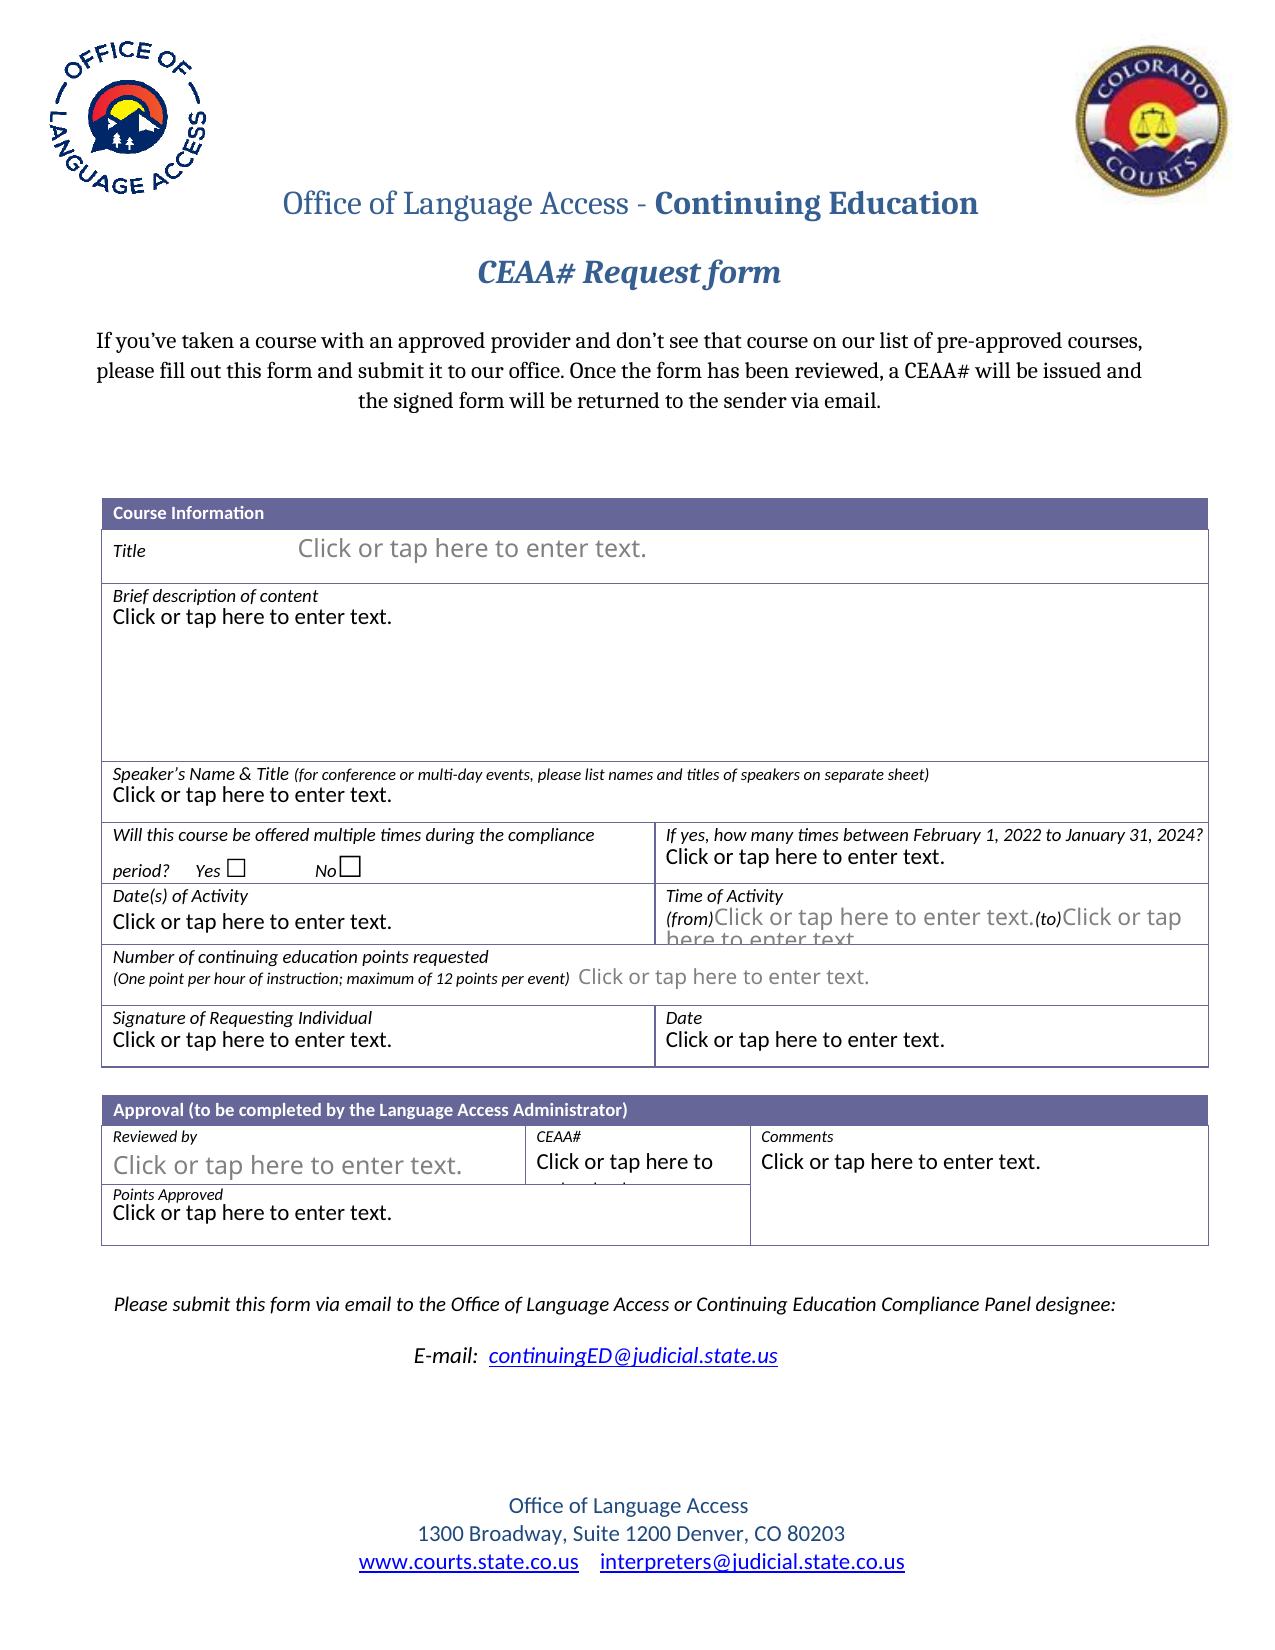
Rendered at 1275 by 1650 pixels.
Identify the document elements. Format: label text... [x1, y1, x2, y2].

table_cell Date [656, 1006, 1208, 1066]
table_cell Number of continuing education points requested (One point per hour of instruction; maximum of 12 points per event) [102, 945, 1208, 1005]
table_cell Will this course be offered multiple times during the compliance period? Yes No [102, 823, 654, 883]
table_header Approval (to be completed by the Language Access Administrator) [102, 1095, 1208, 1125]
picture [0, 0, 327, 307]
subtitle Office of Language Access - Continuing Education [90, 184, 1172, 222]
text Please submit this form via email to the Office of Language Access or Continuing Education Compliance Panel designee: [113, 1291, 1147, 1317]
table_cell CEAA# [526, 1126, 750, 1183]
table_cell Time of Activity (from)(to) [656, 884, 1208, 944]
table_cell Reviewed by Date [102, 1126, 525, 1183]
table_cell Brief description of content [102, 584, 1208, 761]
picture [1050, 21, 1252, 224]
table_cell Signature of Requesting Individual [102, 1006, 654, 1066]
table_cell Date(s) of Activity [102, 884, 654, 944]
table_cell Title [102, 530, 1208, 583]
text If you’ve taken a course with an approved provider and don’t see that course on our list of pre-approved courses, please fill out this form and submit it to our office. Once the form has been reviewed, a CEAA# will be issued and the signed form will be returned to the sender via email. [90, 327, 1149, 414]
table_cell Speaker’s Name & Title (for conference or multi-day events, please list names and titles of speakers on separate sheet) [102, 762, 1208, 822]
subtitle CEAA# Request form [90, 253, 1172, 291]
table_cell Points Approved [102, 1185, 750, 1244]
table_header Course Information [102, 498, 1208, 529]
table_cell If yes, how many times between February 1, 2022 to January 31, 2024? [656, 823, 1208, 883]
text E-mail: continuingED@judicial.state.us [414, 1341, 1147, 1369]
table_cell Comments [751, 1126, 1208, 1244]
